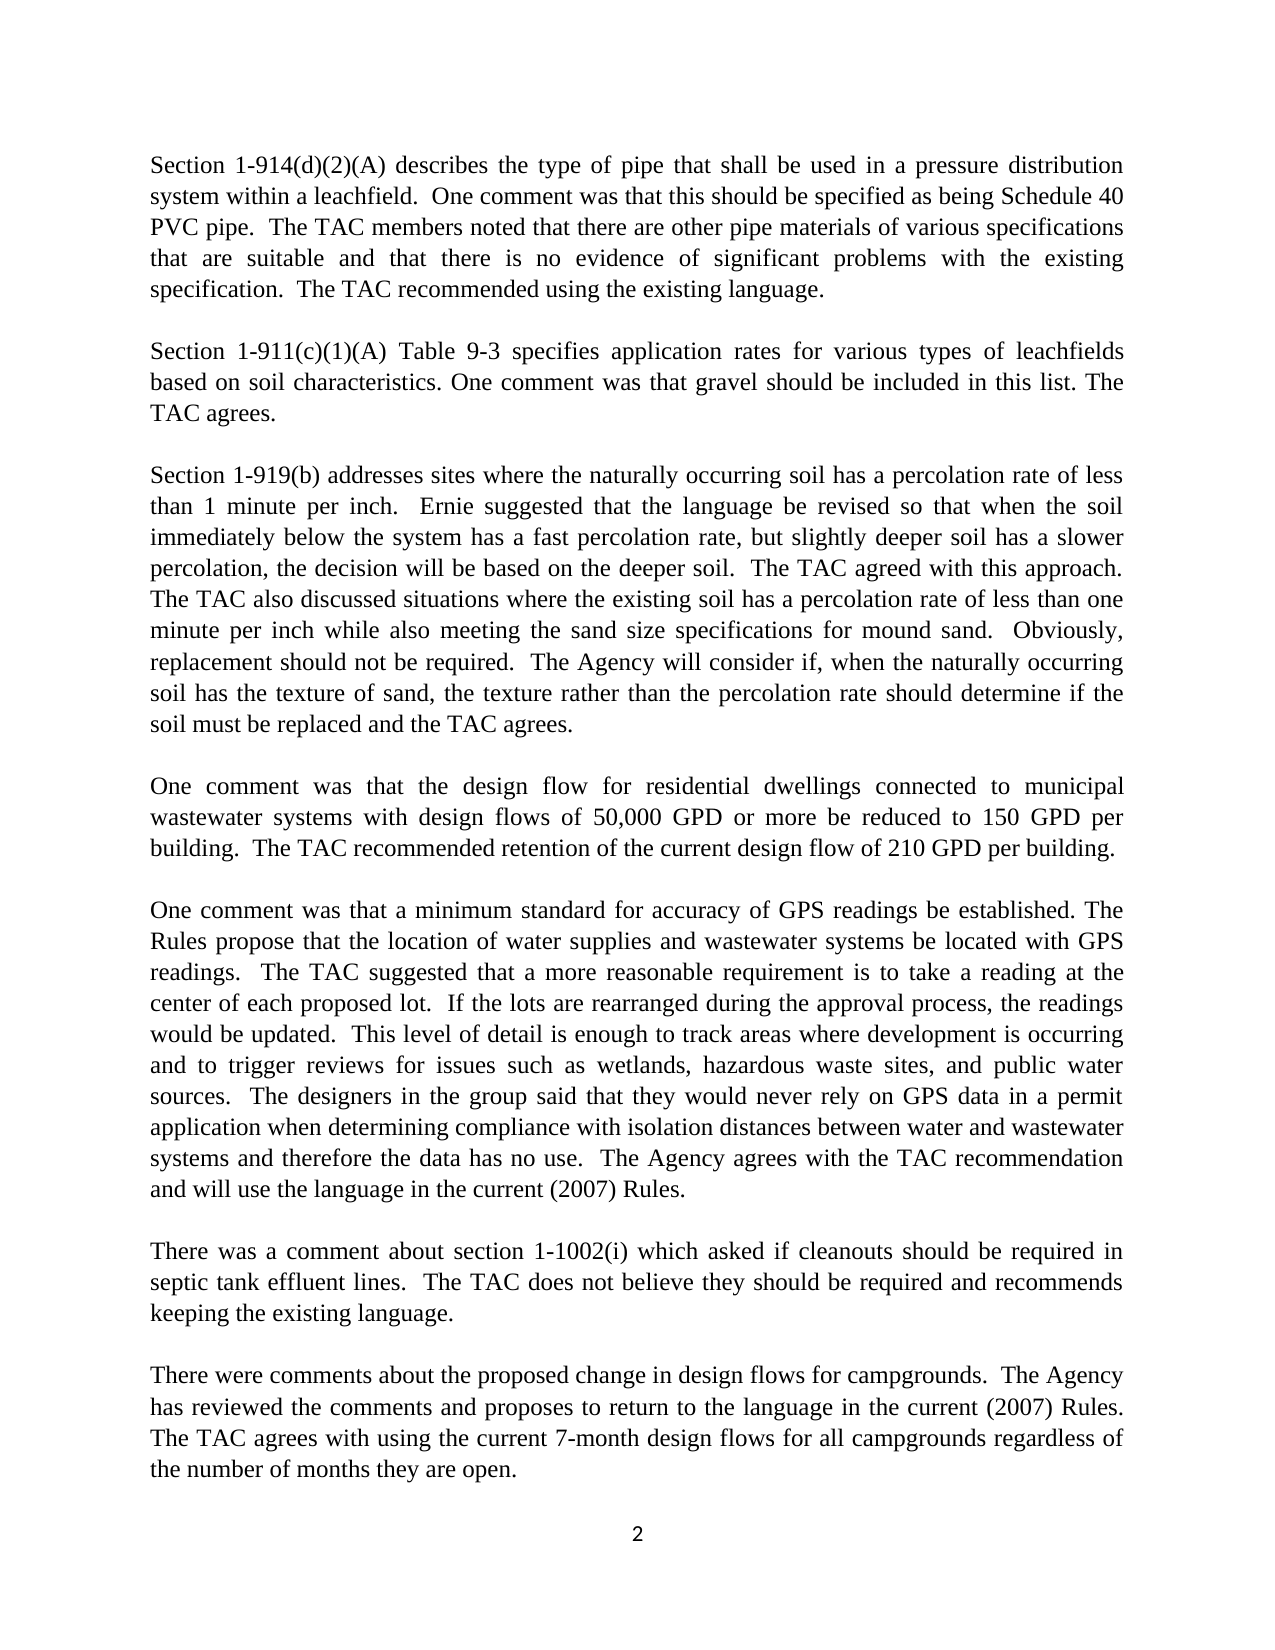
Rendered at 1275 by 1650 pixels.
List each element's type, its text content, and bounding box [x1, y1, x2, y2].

text One comment was that a minimum standard for accuracy of GPS readings be established. The Rules propose that the location of water supplies and wastewater systems be located with GPS readings. The TAC suggested that a more reasonable requirement is to take a reading at the center of each proposed lot. If the lots are rearranged during the approval process, the readings would be updated. This level of detail is enough to track areas where development is occurring and to trigger reviews for issues such as wetlands, hazardous waste sites, and public water sources. The designers in the group said that they would never rely on GPS data in a permit application when determining compliance with isolation distances between water and wastewater systems and therefore the data has no use. The Agency agrees with the TAC recommendation and will use the language in the current (2007) Rules. [150, 895, 1125, 1203]
text There was a comment about section 1-1002(i) which asked if cleanouts should be required in septic tank effluent lines. The TAC does not believe they should be required and recommends keeping the existing language. [150, 1236, 1125, 1327]
text Section 1-914(d)(2)(A) describes the type of pipe that shall be used in a pressure distribution system within a leachfield. One comment was that this should be specified as being Schedule 40 PVC pipe. The TAC members noted that there are other pipe materials of various specifications that are suitable and that there is no evidence of significant problems with the existing specification. The TAC recommended using the existing language. [150, 150, 1125, 303]
text Section 1-911(c)(1)(A) Table 9-3 specifies application rates for various types of leachfields based on soil characteristics. One comment was that gravel should be included in this list. The TAC agrees. [150, 336, 1125, 427]
text There were comments about the proposed change in design flows for campgrounds. The Agency has reviewed the comments and proposes to return to the language in the current (2007) Rules. The TAC agrees with using the current 7-month design flows for all campgrounds regardless of the number of months they are open. [150, 1361, 1125, 1482]
text One comment was that the design flow for residential dwellings connected to municipal wastewater systems with design flows of 50,000 GPD or more be reduced to 150 GPD per building. The TAC recommended retention of the current design flow of 210 GPD per building. [150, 771, 1125, 862]
text Section 1-919(b) addresses sites where the naturally occurring soil has a percolation rate of less than 1 minute per inch. Ernie suggested that the language be revised so that when the soil immediately below the system has a fast percolation rate, but slightly deeper soil has a slower percolation, the decision will be based on the deeper soil. The TAC agreed with this approach. The TAC also discussed situations where the existing soil has a percolation rate of less than one minute per inch while also meeting the sand size specifications for mound sand. Obviously, replacement should not be required. The Agency will consider if, when the naturally occurring soil has the texture of sand, the texture rather than the percolation rate should determine if the soil must be replaced and the TAC agrees. [150, 460, 1125, 737]
